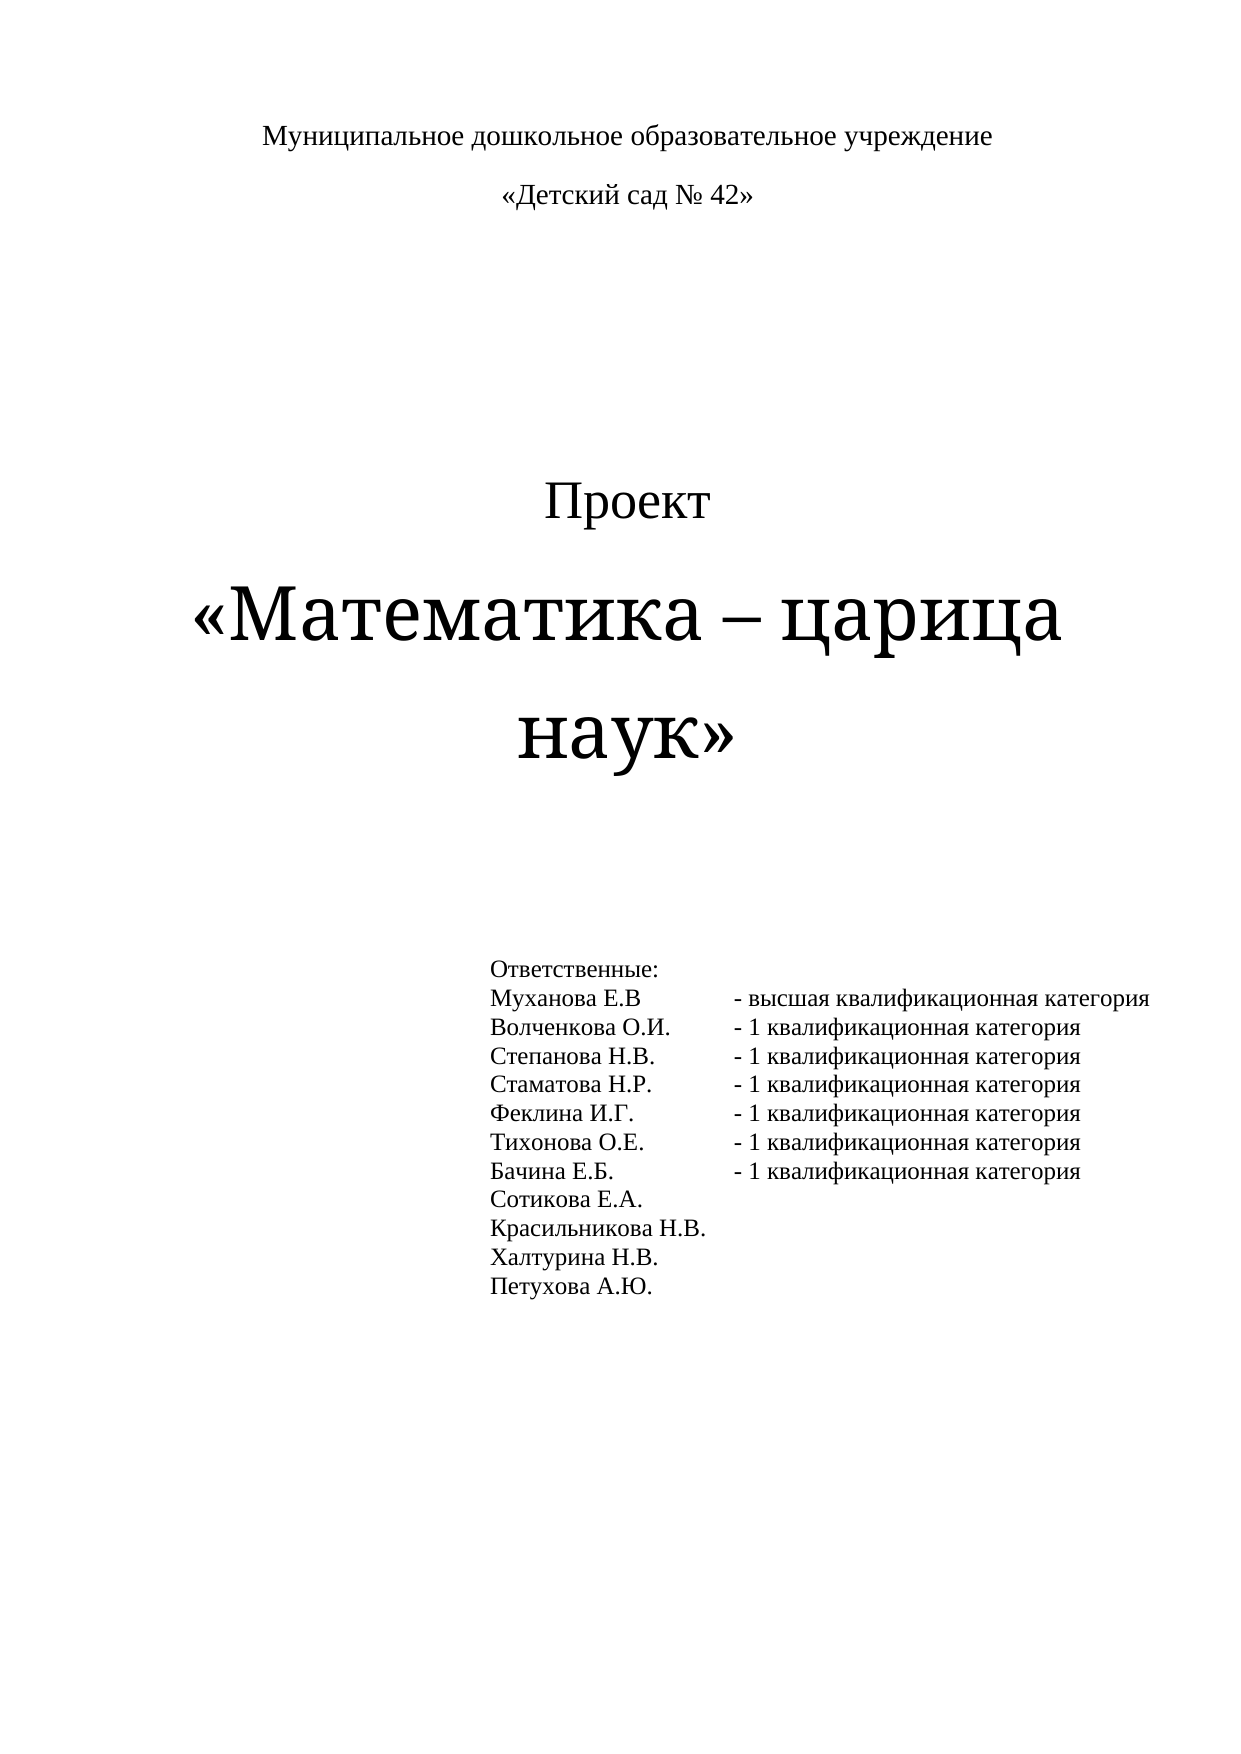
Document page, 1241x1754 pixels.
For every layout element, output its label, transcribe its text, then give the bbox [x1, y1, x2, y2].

table_header - высшая квалификационная категория - 1 квалификационная категория - 1 квалификационная категория - 1 квалификационная категория - 1 квалификационная категория - 1 квалификационная категория - 1 квалификационная категория [722, 955, 1163, 1299]
text Муниципальное дошкольное образовательное учреждение [103, 118, 1152, 152]
text «Детский сад № 42» [103, 177, 1152, 211]
text «Математика – царица наук» [103, 560, 1152, 780]
text Проект [103, 468, 1152, 530]
table_header Ответственные: Муханова Е.В Волченкова О.И. Степанова Н.В. Стаматова Н.Р. Феклина И.Г. Тихонова О.Е. Бачина Е.Б. Сотикова Е.А. Красильникова Н.В. Халтурина Н.В. Петухова А.Ю. [479, 955, 722, 1299]
